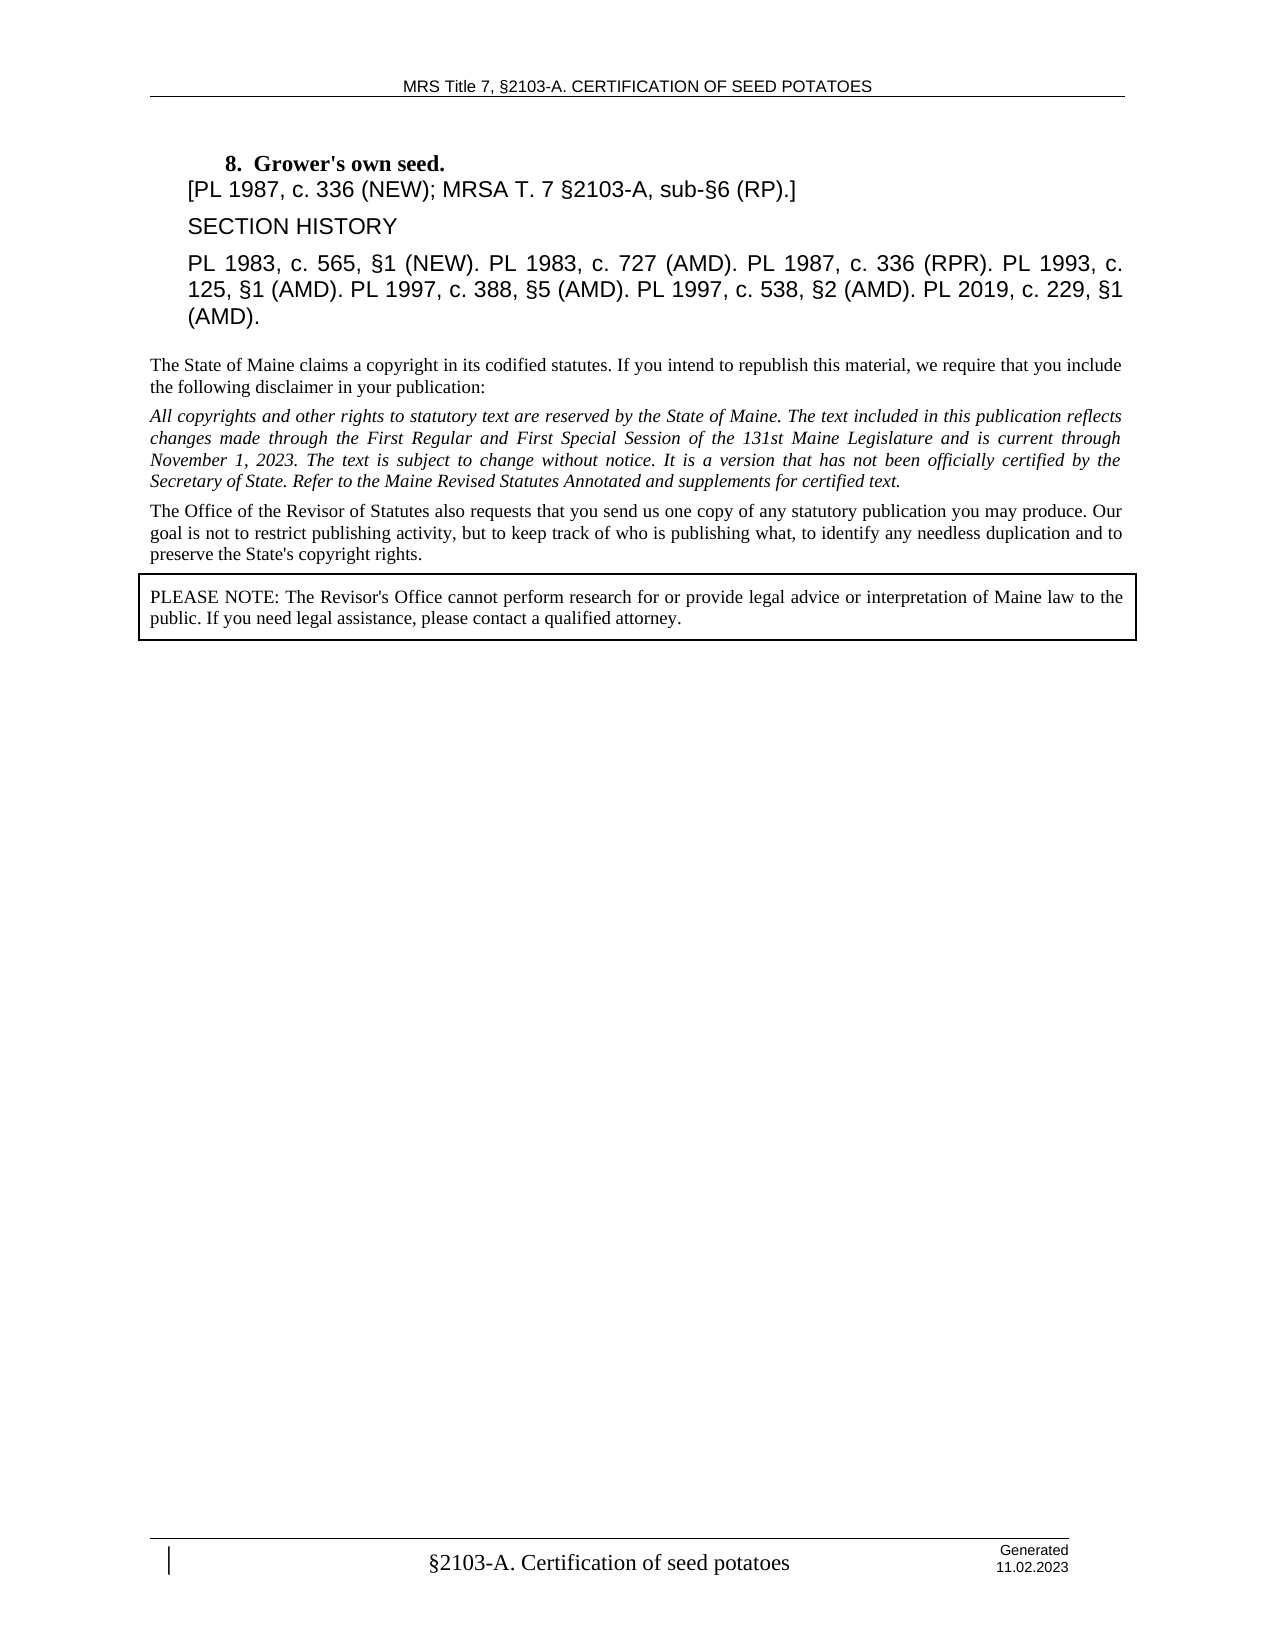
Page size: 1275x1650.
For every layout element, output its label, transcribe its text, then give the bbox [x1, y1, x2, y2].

text The State of Maine claims a copyright in its codified statutes. If you intend to republish this material, we require that you include the following disclaimer in your publication: [150, 354, 1125, 397]
text The Office of the Revisor of Statutes also requests that you send us one copy of any statutory publication you may produce. Our goal is not to restrict publishing activity, but to keep track of who is publishing what, to identify any needless duplication and to preserve the State's copyright rights. [150, 500, 1125, 565]
text PLEASE NOTE: The Revisor's Office cannot perform research for or provide legal advice or interpretation of Maine law to the public. If you need legal assistance, please contact a qualified attorney. [140, 575, 1135, 639]
text PL 1983, c. 565, §1 (NEW). PL 1983, c. 727 (AMD). PL 1987, c. 336 (RPR). PL 1993, c. 125, §1 (AMD). PL 1997, c. 388, §5 (AMD). PL 1997, c. 538, §2 (AMD). PL 2019, c. 229, §1 (AMD). [187, 250, 1125, 329]
text SECTION HISTORY [187, 213, 1125, 239]
text 8. Grower's own seed. [187, 150, 1125, 176]
text All copyrights and other rights to statutory text are reserved by the State of Maine. The text included in this publication reflects changes made through the First Regular and First Special Session of the 131st Maine Legislature and is current through November 1, 2023 . The text is subject to change without notice. It is a version that has not been officially certified by the Secretary of State. Refer to the Maine Revised Statutes Annotated and supplements for certified text. [150, 405, 1125, 492]
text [187, 176, 1125, 203]
